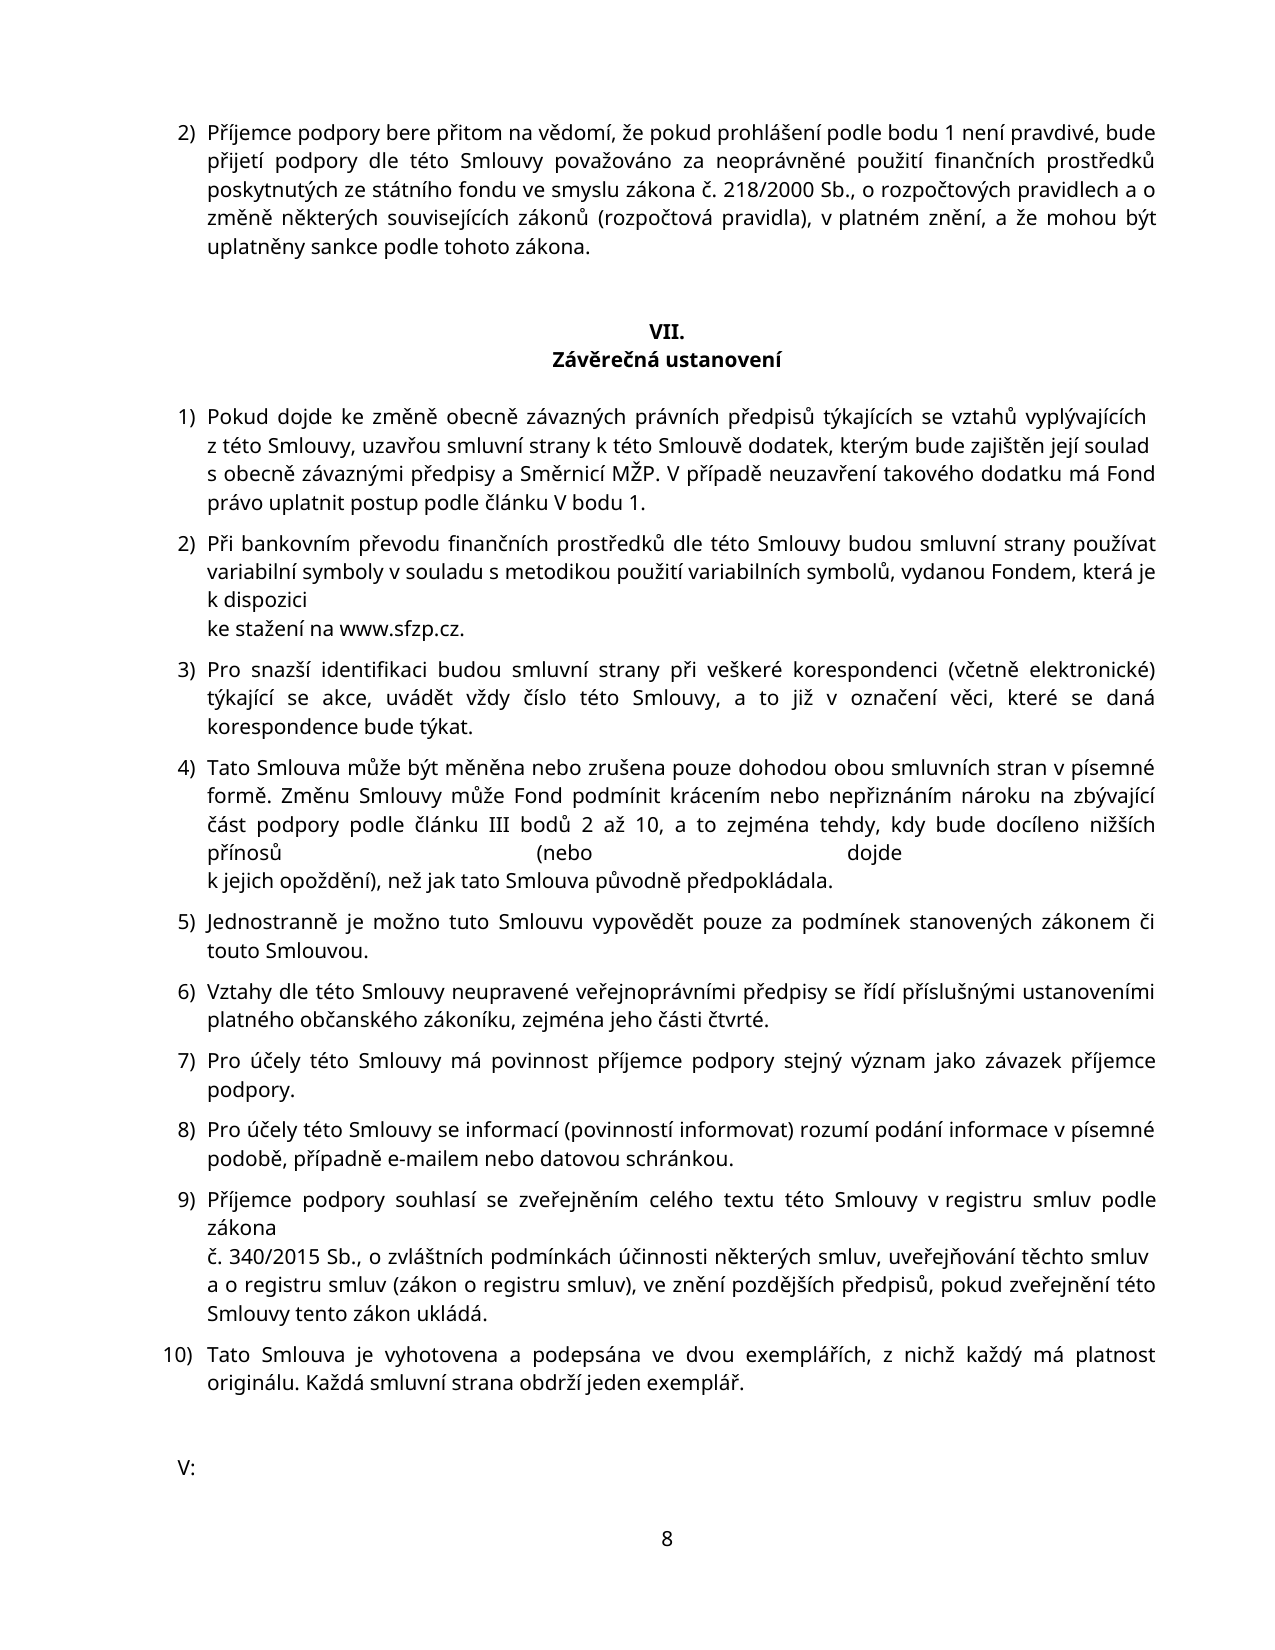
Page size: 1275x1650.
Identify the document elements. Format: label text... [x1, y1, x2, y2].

list Pro snazší identifikaci budou smluvní strany při veškeré korespondenci (včetně elektronické) týkající se akce, uvádět vždy číslo této Smlouvy, a to již v označení věci, které se daná korespondence bude týkat. [177, 655, 1157, 740]
list Tato Smlouva je vyhotovena a podepsána ve dvou exemplářích, z nichž každý má platnost originálu. Každá smluvní strana obdrží jeden exemplář. [162, 1340, 1157, 1397]
text V: [177, 1453, 1157, 1482]
list Pokud dojde ke změně obecně závazných právních předpisů týkajících se vztahů vyplývajících z této Smlouvy, uzavřou smluvní strany k této Smlouvě dodatek, kterým bude zajištěn její soulad s obecně závaznými předpisy a Směrnicí MŽP. V případě neuzavření takového dodatku má Fond právo uplatnit postup podle článku V bodu 1. [177, 402, 1157, 516]
list Vztahy dle této Smlouvy neupravené veřejnoprávními předpisy se řídí příslušnými ustanoveními platného občanského zákoníku, zejména jeho části čtvrté. [177, 977, 1157, 1034]
text Závěrečná ustanovení [177, 346, 1157, 374]
list Příjemce podpory bere přitom na vědomí, že pokud prohlášení podle bodu 1 není pravdivé, bude přijetí podpory dle této Smlouvy považováno za neoprávněné použití finančních prostředků poskytnutých ze státního fondu ve smyslu zákona č. 218/2000 Sb., o rozpočtových pravidlech a o změně některých souvisejících zákonů (rozpočtová pravidla), v platném znění, a že mohou být uplatněny sankce podle tohoto zákona. [177, 118, 1157, 260]
list Jednostranně je možno tuto Smlouvu vypovědět pouze za podmínek stanovených zákonem či touto Smlouvou. [177, 907, 1157, 964]
list Tato Smlouva může být měněna nebo zrušena pouze dohodou obou smluvních stran v písemné formě. Změnu Smlouvy může Fond podmínit krácením nebo nepřiznáním nároku na zbývající část podpory podle článku III bodů 2 až 10, a to zejména tehdy, kdy bude docíleno nižších přínosů (nebo dojde k jejich opoždění), než jak tato Smlouva původně předpokládala. [177, 753, 1157, 895]
list Při bankovním převodu finančních prostředků dle této Smlouvy budou smluvní strany používat variabilní symboly v souladu s metodikou použití variabilních symbolů, vydanou Fondem, která je k dispozici ke stažení na www.sfzp.cz. [177, 529, 1157, 642]
list Příjemce podpory souhlasí se zveřejněním celého textu této Smlouvy v registru smluv podle zákona č. 340/2015 Sb., o zvláštních podmínkách účinnosti některých smluv, uveřejňování těchto smluv a o registru smluv (zákon o registru smluv), ve znění pozdějších předpisů, pokud zveřejnění této Smlouvy tento zákon ukládá. [177, 1185, 1157, 1327]
list Pro účely této Smlouvy má povinnost příjemce podpory stejný význam jako závazek příjemce podpory. [177, 1046, 1157, 1103]
text VII. [177, 317, 1157, 346]
list Pro účely této Smlouvy se informací (povinností informovat) rozumí podání informace v písemné podobě, případně e-mailem nebo datovou schránkou. [177, 1116, 1157, 1172]
